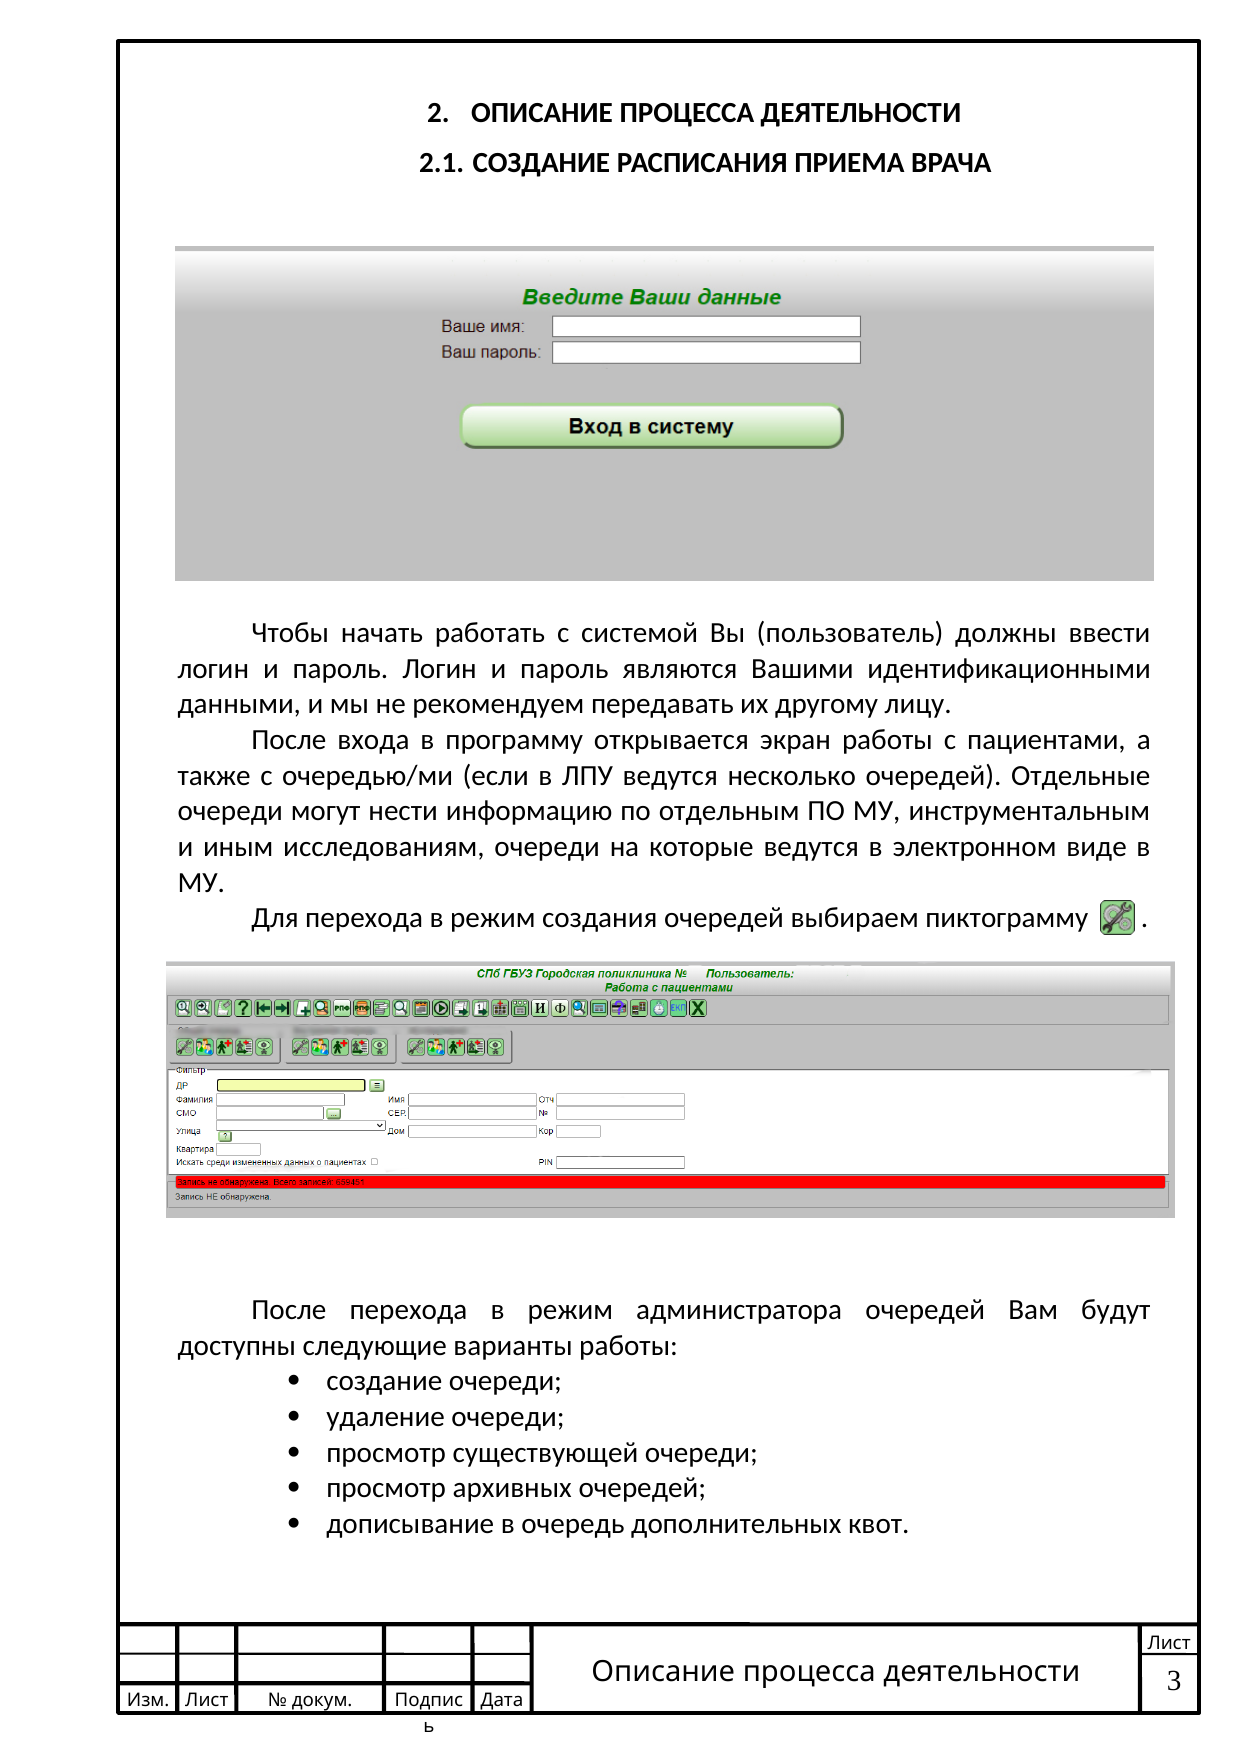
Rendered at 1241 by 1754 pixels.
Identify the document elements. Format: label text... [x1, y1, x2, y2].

text После перехода в режим администратора очередей Вам будут доступны следующие варианты работы: [177, 1291, 1152, 1362]
picture [166, 961, 1175, 1218]
text Чтобы начать работать с системой Вы (пользователь) должны ввести логин и пароль. Логин и пароль являются Вашими идентификационными данными, и мы не рекомендуем передавать их другому лицу. [177, 614, 1152, 721]
text Для перехода в режим создания очередей выбираем пиктограмму . [177, 899, 1152, 935]
picture [175, 246, 1154, 581]
list просмотр архивных очередей; [288, 1469, 1152, 1505]
subtitle Описание процесса деятельности [236, 94, 1152, 130]
subtitle 2.1. Создание расписания приема врача [274, 144, 1152, 180]
picture [1100, 900, 1135, 935]
list создание очереди; [288, 1362, 1152, 1398]
list дописывание в очередь дополнительных квот. [288, 1505, 1152, 1541]
list просмотр существующей очереди; [288, 1434, 1152, 1469]
text После входа в программу открывается экран работы с пациентами, а также с очередью/ми (если в ЛПУ ведутся несколько очередей). Отдельные очереди могут нести информацию по отдельным ПО МУ, инструментальным и иным исследованиям, очереди на которые ведутся в электронном виде в МУ. [177, 721, 1152, 899]
list удаление очереди; [288, 1398, 1152, 1434]
